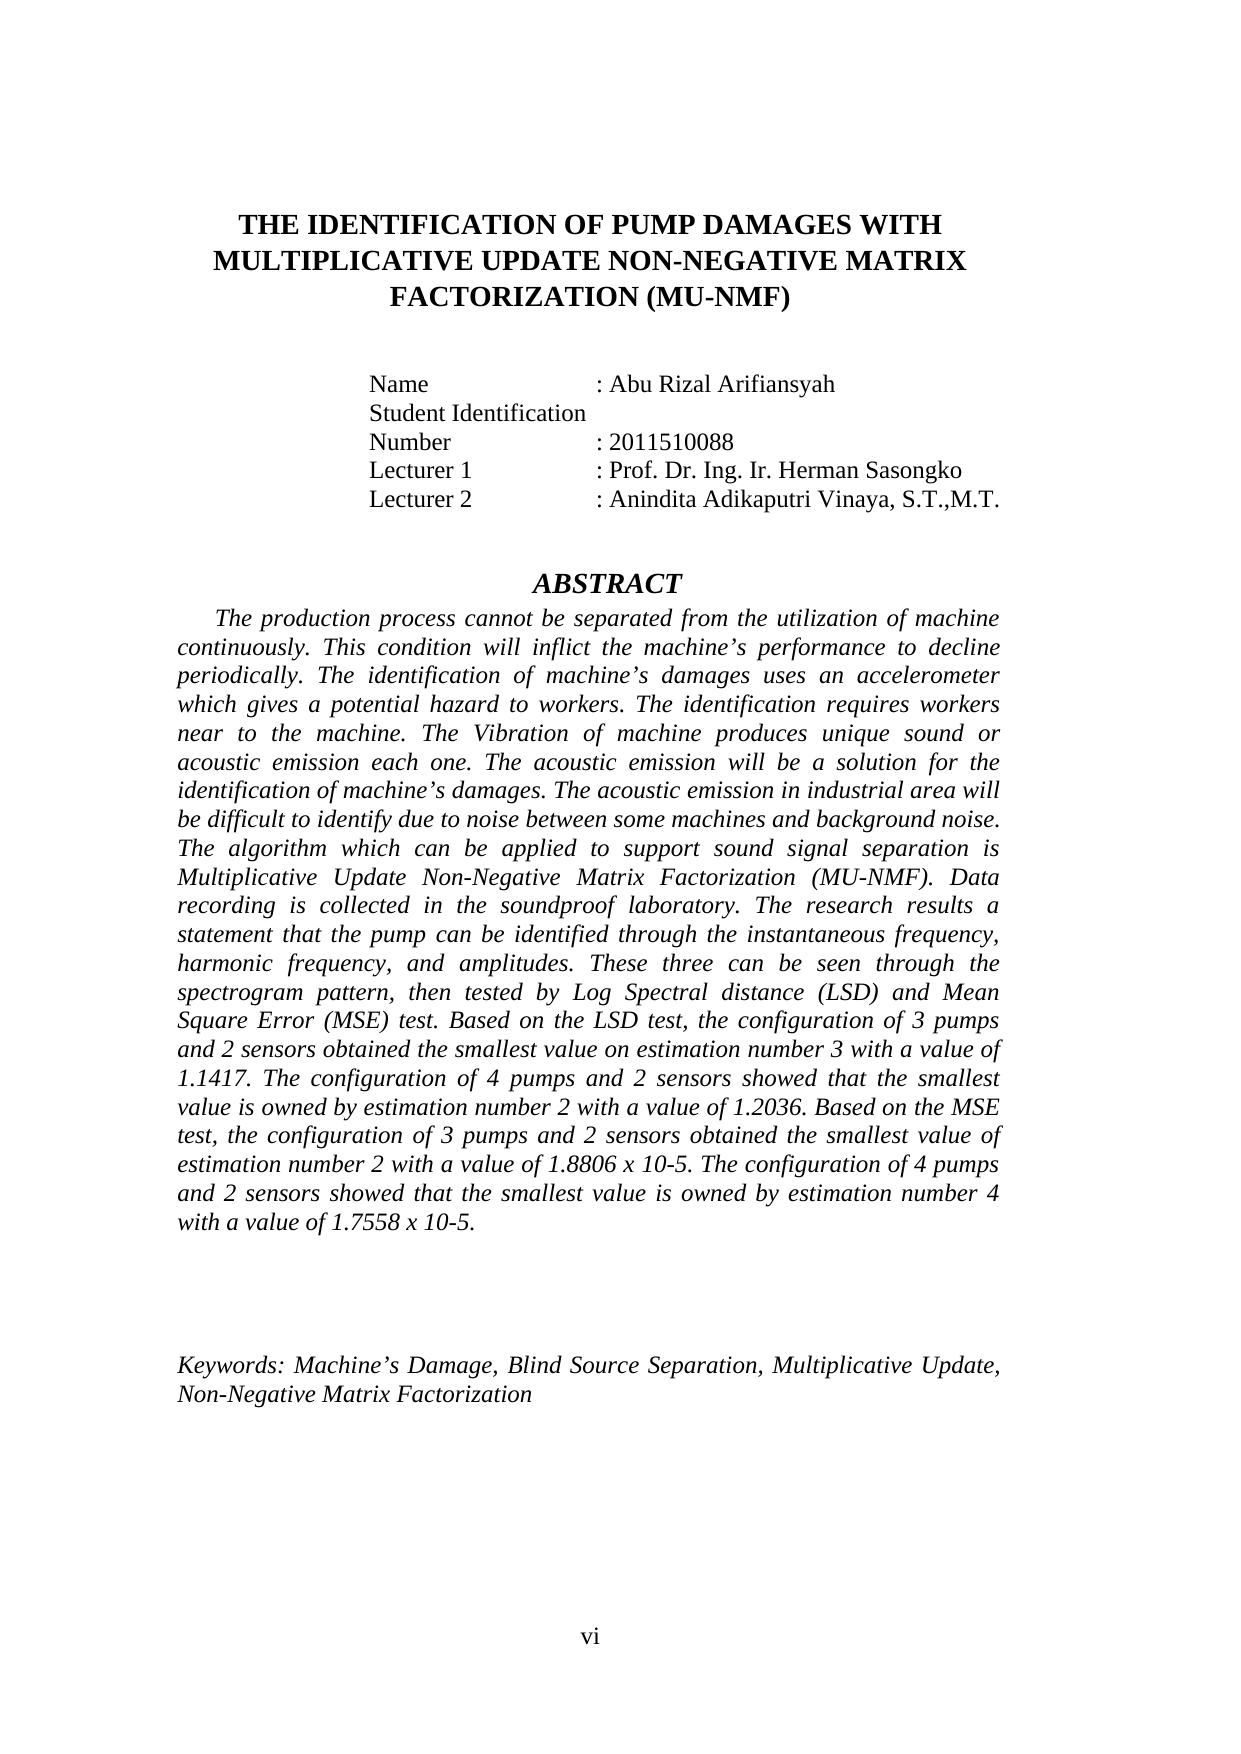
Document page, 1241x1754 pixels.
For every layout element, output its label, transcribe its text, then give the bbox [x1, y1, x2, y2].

text The production process cannot be separated from the utilization of machine continuously. This condition will inflict the machine’s performance to decline periodically. The identification of machine’s damages uses an accelerometer which gives a potential hazard to workers. The identification requires workers near to the machine. The Vibration of machine produces unique sound or acoustic emission each one. The acoustic emission will be a solution for the identification of machine’s damages. The acoustic emission in industrial area will be difficult to identify due to noise between some machines and background noise. The algorithm which can be applied to support sound signal separation is Multiplicative Update Non-Negative Matrix Factorization (MU-NMF). Data recording is collected in the soundproof laboratory. The research results a statement that the pump can be identified through the instantaneous frequency, harmonic frequency, and amplitudes. These three can be seen through the spectrogram pattern, then tested by Log Spectral distance (LSD) and Mean Square Error (MSE) test. Based on the LSD test, the configuration of 3 pumps and 2 sensors obtained the smallest value on estimation number 3 with a value of 1.1417. The configuration of 4 pumps and 2 sensors showed that the smallest value is owned by estimation number 2 with a value of 1.2036. Based on the MSE test, the configuration of 3 pumps and 2 sensors obtained the smallest value of estimation number 2 with a value of 1.8806 x 10-5. The configuration of 4 pumps and 2 sensors showed that the smallest value is owned by estimation number 4 with a value of 1.7558 x 10-5. [177, 603, 1003, 1235]
text Number : 2011510088 [177, 427, 1003, 455]
text Keywords: Machine’s Damage, Blind Source Separation, Multiplicative Update, Non-Negative Matrix Factorization [177, 1350, 1003, 1408]
text Lecturer 1 : Prof. Dr. Ing. Ir. Herman Sasongko [177, 455, 1003, 484]
text THE IDENTIFICATION OF PUMP DAMAGES WITH MULTIPLICATIVE UPDATE NON-NEGATIVE MATRIX FACTORIZATION (MU-NMF) [177, 207, 1003, 313]
text Name : Abu Rizal Arifiansyah [177, 369, 1003, 398]
text Lecturer 2 : Anindita Adikaputri Vinaya, S.T.,M.T. [177, 484, 1003, 513]
text Student Identification [177, 398, 1003, 427]
subtitle ABSTRACT [214, 567, 1003, 600]
